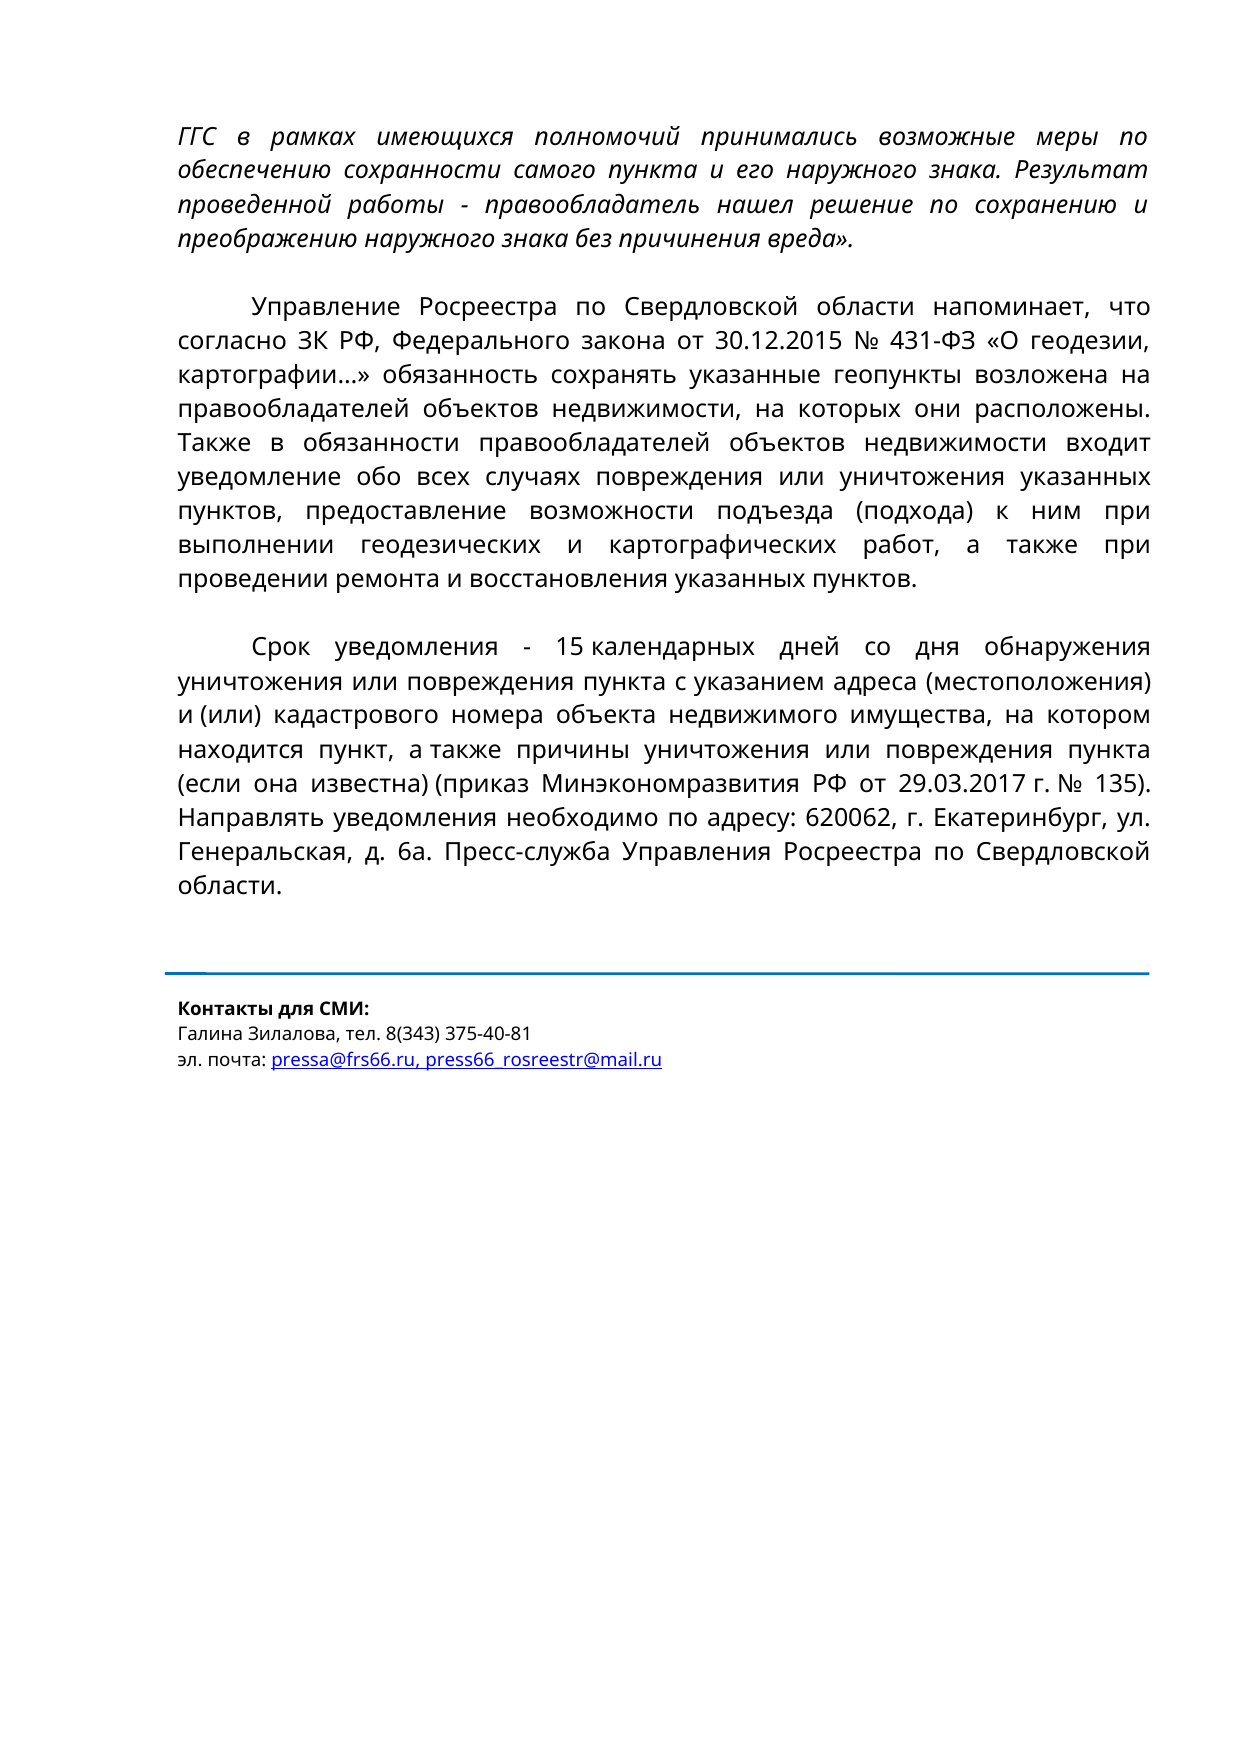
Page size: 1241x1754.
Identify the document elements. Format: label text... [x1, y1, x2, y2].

text Срок уведомления - 15 календарных дней со дня обнаружения уничтожения или повреждения пункта с указанием адреса (местоположения) и (или) кадастрового номера объекта недвижимого имущества, на котором находится пункт, а также причины уничтожения или повреждения пункта (если она известна) (приказ Минэкономразвития РФ от 29.03.2017 г. № 135). Направлять уведомления необходимо по адресу: 620062, г. Екатеринбург, ул. Генеральская, д. 6а. Пресс-служба Управления Росреестра по Свердловской области. [177, 629, 1152, 902]
text эл. почта: pressa@frs66.ru, press66_rosreestr@mail.ru [177, 1046, 1152, 1072]
text Управление Росреестра по Свердловской области напоминает, что согласно ЗК РФ, Федерального закона от 30.12.2015 № 431-ФЗ «О геодезии, картографии…» обязанность сохранять указанные геопункты возложена на правообладателей объектов недвижимости, на которых они расположены. Также в обязанности правообладателей объектов недвижимости входит уведомление обо всех случаях повреждения или уничтожения указанных пунктов, предоставление возможности подъезда (подхода) к ним при выполнении геодезических и картографических работ, а также при проведении ремонта и восстановления указанных пунктов. [177, 288, 1152, 595]
text Контакты для СМИ: Галина Зилалова, тел. 8(343) 375-40-81 [177, 995, 1152, 1046]
